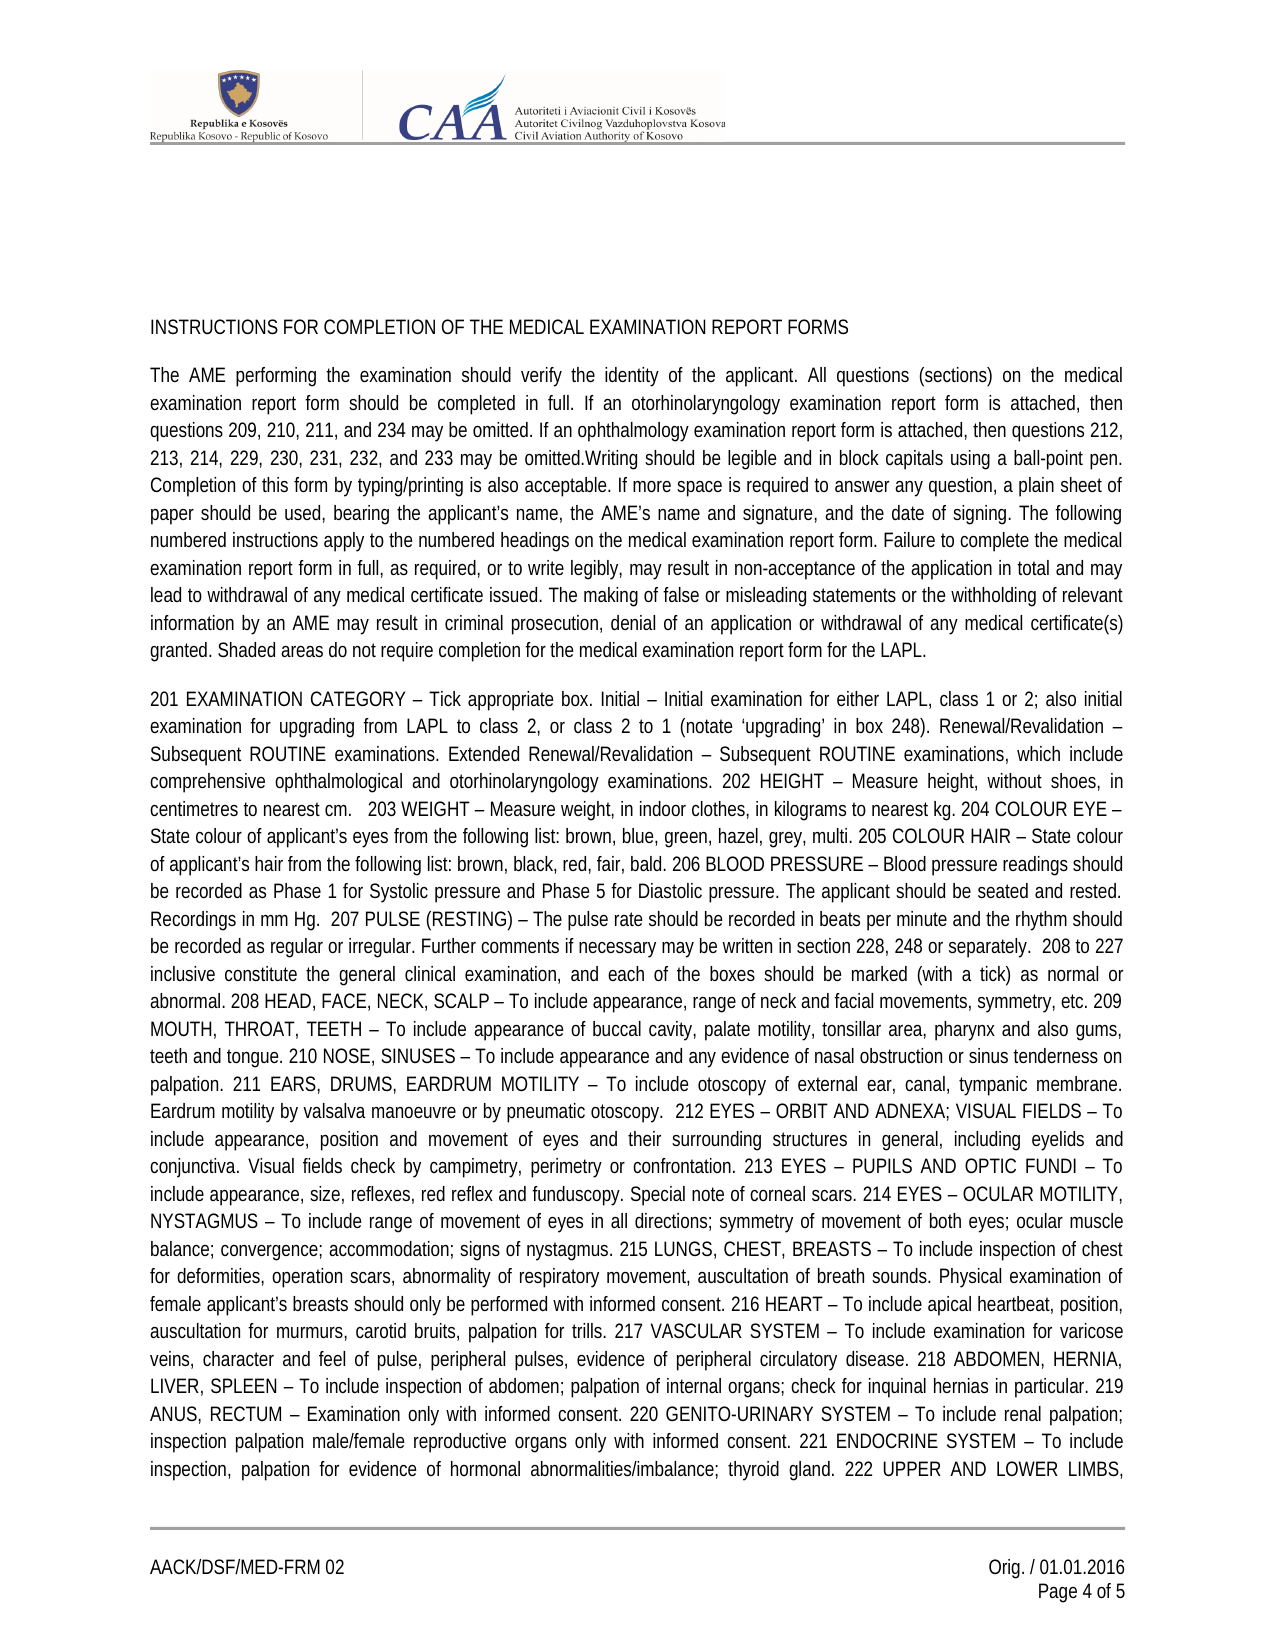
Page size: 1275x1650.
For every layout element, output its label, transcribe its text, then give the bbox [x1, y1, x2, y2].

picture [150, 70, 725, 142]
text INSTRUCTIONS FOR COMPLETION OF THE MEDICAL EXAMINATION REPORT FORMS [150, 315, 1125, 339]
text The AME performing the examination should verify the identity of the applicant. All questions (sections) on the medical examination report form should be completed in full. If an otorhinolaryngology examination report form is attached, then questions 209, 210, 211, and 234 may be omitted. If an ophthalmology examination report form is attached, then questions 212, 213, 214, 229, 230, 231, 232, and 233 may be omitted.Writing should be legible and in block capitals using a ball-point pen. Completion of this form by typing/printing is also acceptable. If more space is required to answer any question, a plain sheet of paper should be used, bearing the applicant’s name, the AME’s name and signature, and the date of signing. The following numbered instructions apply to the numbered headings on the medical examination report form. Failure to complete the medical examination report form in full, as required, or to write legibly, may result in non-acceptance of the application in total and may lead to withdrawal of any medical certificate issued. The making of false or misleading statements or the withholding of relevant information by an AME may result in criminal prosecution, denial of an application or withdrawal of any medical certificate(s) granted. Shaded areas do not require completion for the medical examination report form for the LAPL. [150, 363, 1125, 662]
